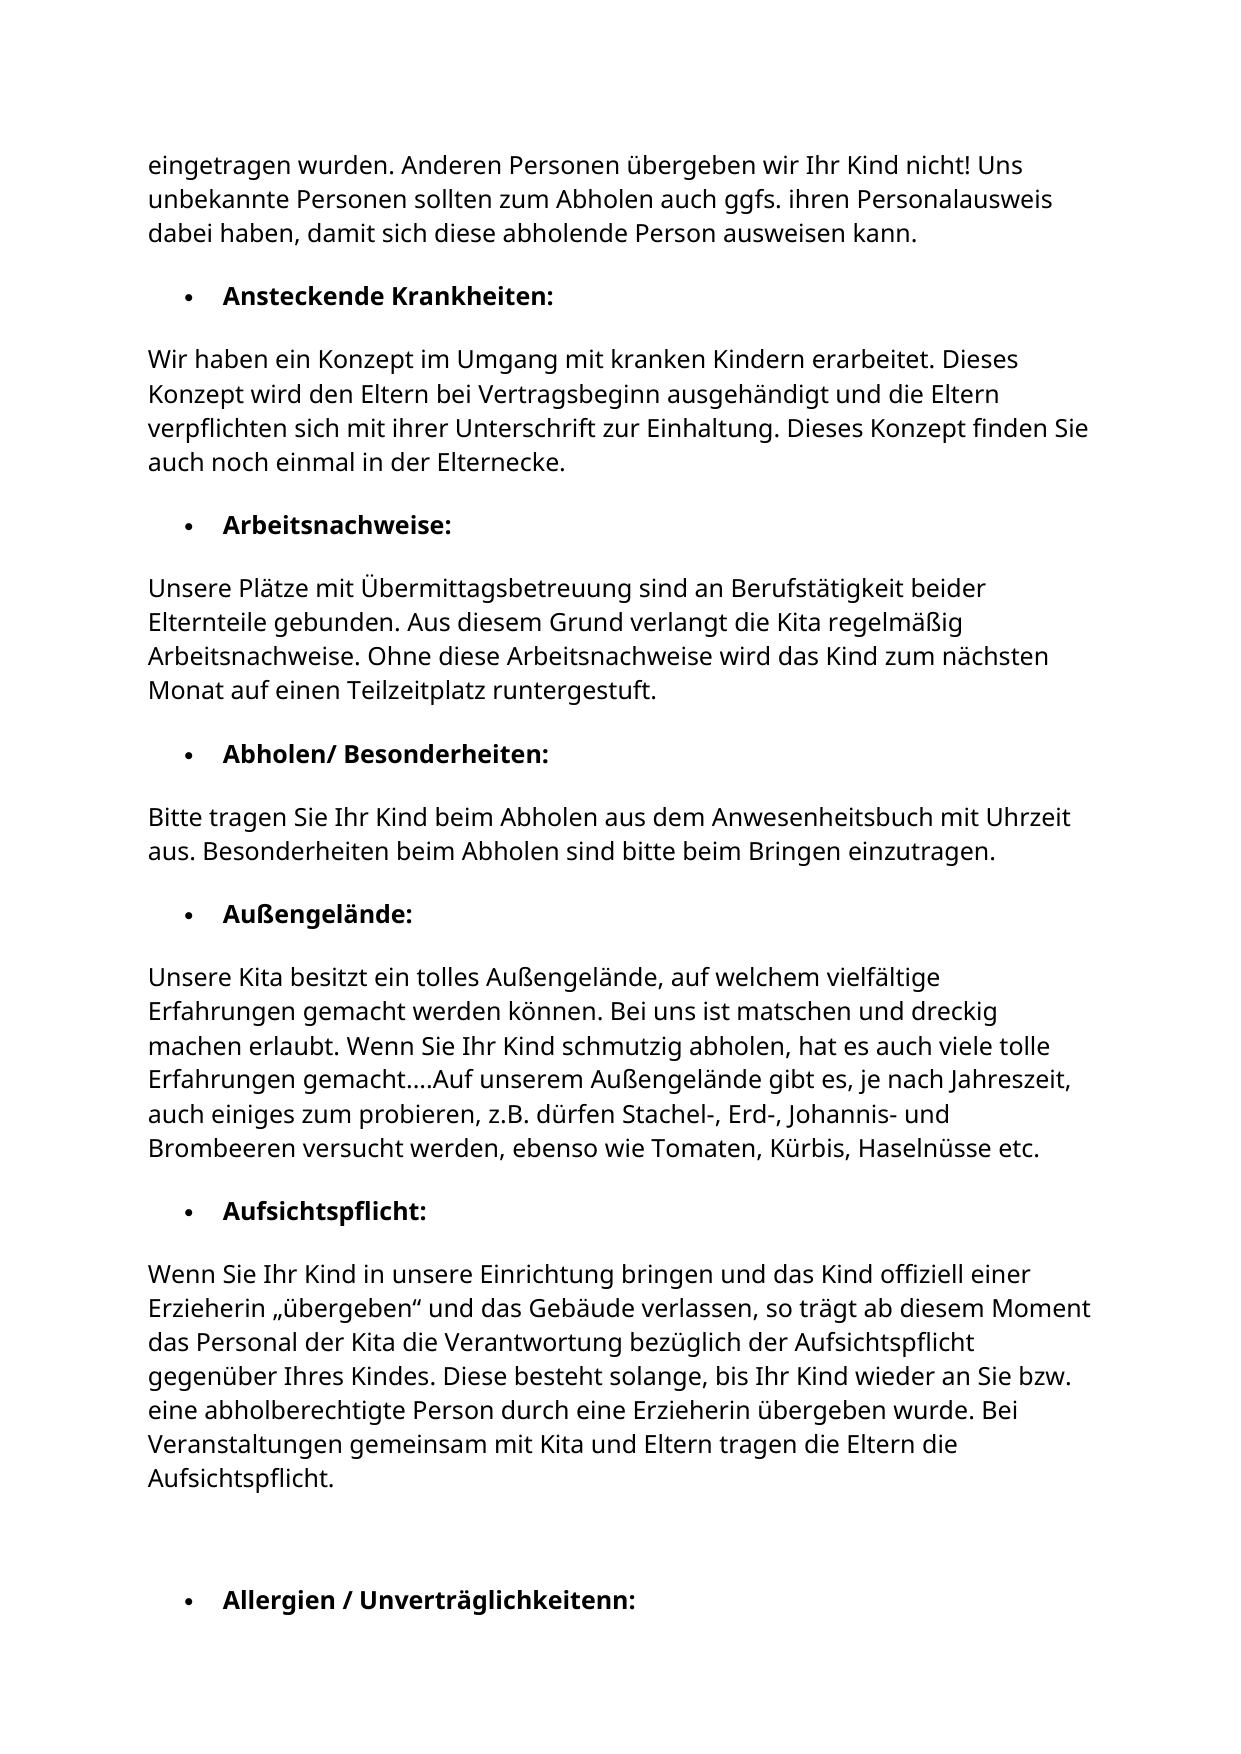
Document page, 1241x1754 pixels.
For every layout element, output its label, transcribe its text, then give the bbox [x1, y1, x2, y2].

list Außengelände: [185, 897, 1093, 931]
list Aufsichtspflicht: [185, 1193, 1093, 1228]
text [148, 148, 1093, 250]
list Allergien / Unverträglichkeitenn: [185, 1582, 1093, 1616]
list Arbeitsnachweise: [185, 508, 1093, 542]
text Wenn Sie Ihr Kind in unsere Einrichtung bringen und das Kind offiziell einer Erzieherin „übergeben“ und das Gebäude verlassen, so trägt ab diesem Moment das Personal der Kita die Verantwortung bezüglich der Aufsichtspflicht gegenüber Ihres Kindes. Diese besteht solange, bis Ihr Kind wieder an Sie bzw. eine abholberechtigte Person durch eine Erzieherin übergeben wurde. Bei Veranstaltungen gemeinsam mit Kita und Eltern tragen die Eltern die Aufsichtspflicht. [148, 1257, 1093, 1495]
list Ansteckende Krankheiten: [185, 279, 1093, 313]
list Abholen/ Besonderheiten: [185, 736, 1093, 770]
text Unsere Plätze mit Übermittagsbetreuung sind an Berufstätigkeit beider Elternteile gebunden. Aus diesem Grund verlangt die Kita regelmäßig Arbeitsnachweise. Ohne diese Arbeitsnachweise wird das Kind zum nächsten Monat auf einen Teilzeitplatz runtergestuft. [148, 571, 1093, 707]
text Bitte tragen Sie Ihr Kind beim Abholen aus dem Anwesenheitsbuch mit Uhrzeit aus. Besonderheiten beim Abholen sind bitte beim Bringen einzutragen. [148, 799, 1093, 868]
text Wir haben ein Konzept im Umgang mit kranken Kindern erarbeitet. Dieses Konzept wird den Eltern bei Vertragsbeginn ausgehändigt und die Eltern verpflichten sich mit ihrer Unterschrift zur Einhaltung. Dieses Konzept finden Sie auch noch einmal in der Elternecke. [148, 342, 1093, 478]
text Unsere Kita besitzt ein tolles Außengelände, auf welchem vielfältige Erfahrungen gemacht werden können. Bei uns ist matschen und dreckig machen erlaubt. Wenn Sie Ihr Kind schmutzig abholen, hat es auch viele tolle Erfahrungen gemacht....Auf unserem Außengelände gibt es, je nach Jahreszeit, auch einiges zum probieren, z.B. dürfen Stachel-, Erd-, Johannis- und Brombeeren versucht werden, ebenso wie Tomaten, Kürbis, Haselnüsse etc. [148, 960, 1093, 1164]
